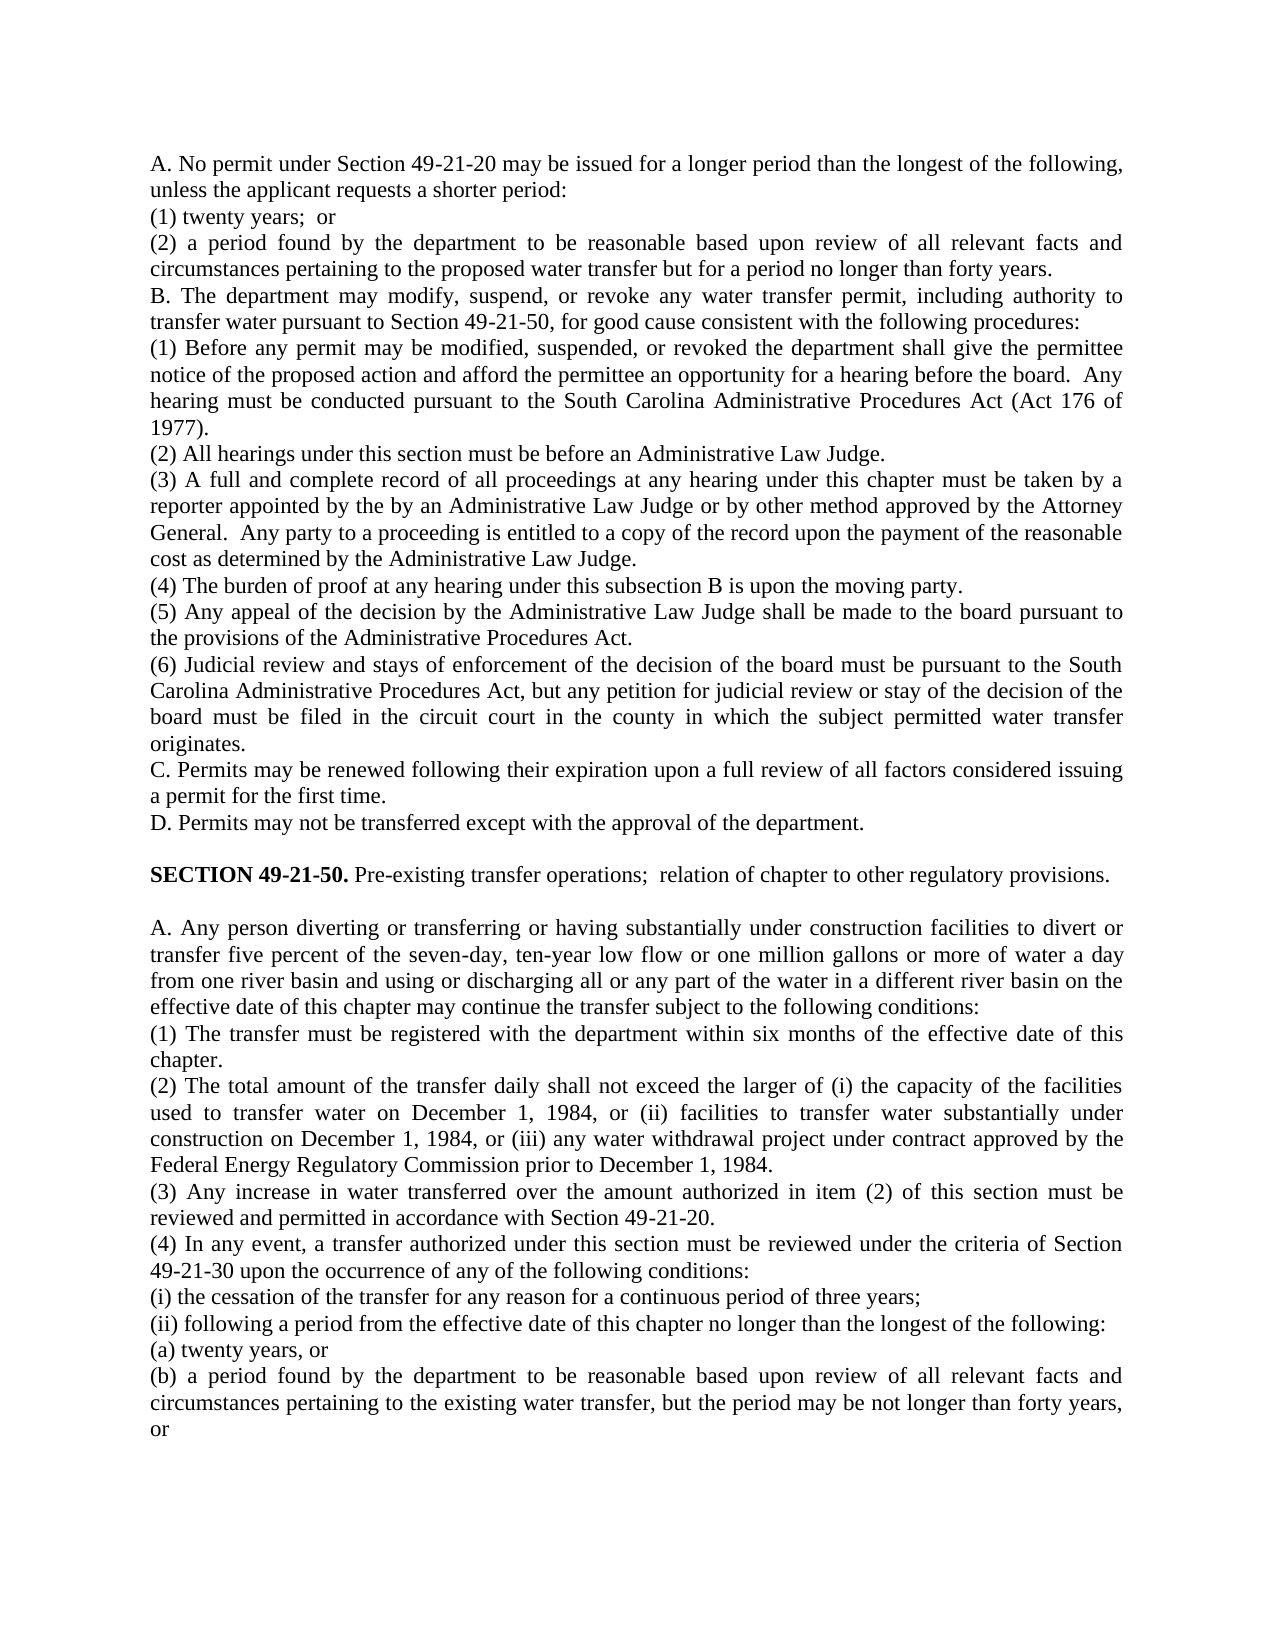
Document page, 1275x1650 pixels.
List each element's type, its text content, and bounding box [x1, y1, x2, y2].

text D. Permits may not be transferred except with the approval of the department. [150, 809, 1125, 835]
text (1) The transfer must be registered with the department within six months of the effective date of this chapter. [150, 1020, 1125, 1072]
text SECTION 49-21-50. Pre-existing transfer operations; relation of chapter to other regulatory provisions. [150, 862, 1125, 888]
text (1) twenty years; or [150, 203, 1125, 229]
text (ii) following a period from the effective date of this chapter no longer than the longest of the following: [150, 1309, 1125, 1336]
text (4) In any event, a transfer authorized under this section must be reviewed under the criteria of Section 49-21-30 upon the occurrence of any of the following conditions: [150, 1231, 1125, 1283]
text (6) Judicial review and stays of enforcement of the decision of the board must be pursuant to the South Carolina Administrative Procedures Act, but any petition for judicial review or stay of the decision of the board must be filed in the circuit court in the county in which the subject permitted water transfer originates. [150, 651, 1125, 756]
text (1) Before any permit may be modified, suspended, or revoked the department shall give the permittee notice of the proposed action and afford the permittee an opportunity for a hearing before the board. Any hearing must be conducted pursuant to the South Carolina Administrative Procedures Act (Act 176 of 1977). [150, 334, 1125, 440]
text A. Any person diverting or transferring or having substantially under construction facilities to divert or transfer five percent of the seven-day, ten-year low flow or one million gallons or more of water a day from one river basin and using or discharging all or any part of the water in a different river basin on the effective date of this chapter may continue the transfer subject to the following conditions: [150, 914, 1125, 1020]
text B. The department may modify, suspend, or revoke any water transfer permit, including authority to transfer water pursuant to Section 49-21-50, for good cause consistent with the following procedures: [150, 282, 1125, 334]
text (2) a period found by the department to be reasonable based upon review of all relevant facts and circumstances pertaining to the proposed water transfer but for a period no longer than forty years. [150, 229, 1125, 282]
text (2) The total amount of the transfer daily shall not exceed the larger of (i) the capacity of the facilities used to transfer water on December 1, 1984, or (ii) facilities to transfer water substantially under construction on December 1, 1984, or (iii) any water withdrawal project under contract approved by the Federal Energy Regulatory Commission prior to December 1, 1984. [150, 1072, 1125, 1178]
text (a) twenty years, or [150, 1336, 1125, 1362]
text (b) a period found by the department to be reasonable based upon review of all relevant facts and circumstances pertaining to the existing water transfer, but the period may be not longer than forty years, or [150, 1362, 1125, 1441]
text (i) the cessation of the transfer for any reason for a continuous period of three years; [150, 1283, 1125, 1309]
text (2) All hearings under this section must be before an Administrative Law Judge. [150, 440, 1125, 466]
text A. No permit under Section 49-21-20 may be issued for a longer period than the longest of the following, unless the applicant requests a shorter period: [150, 150, 1125, 203]
text C. Permits may be renewed following their expiration upon a full review of all factors considered issuing a permit for the first time. [150, 756, 1125, 809]
text (3) A full and complete record of all proceedings at any hearing under this chapter must be taken by a reporter appointed by the by an Administrative Law Judge or by other method approved by the Attorney General. Any party to a proceeding is entitled to a copy of the record upon the payment of the reasonable cost as determined by the Administrative Law Judge. [150, 466, 1125, 572]
text (4) The burden of proof at any hearing under this subsection B is upon the moving party. [150, 572, 1125, 598]
text (5) Any appeal of the decision by the Administrative Law Judge shall be made to the board pursuant to the provisions of the Administrative Procedures Act. [150, 598, 1125, 651]
text (3) Any increase in water transferred over the amount authorized in item (2) of this section must be reviewed and permitted in accordance with Section 49-21-20. [150, 1178, 1125, 1231]
